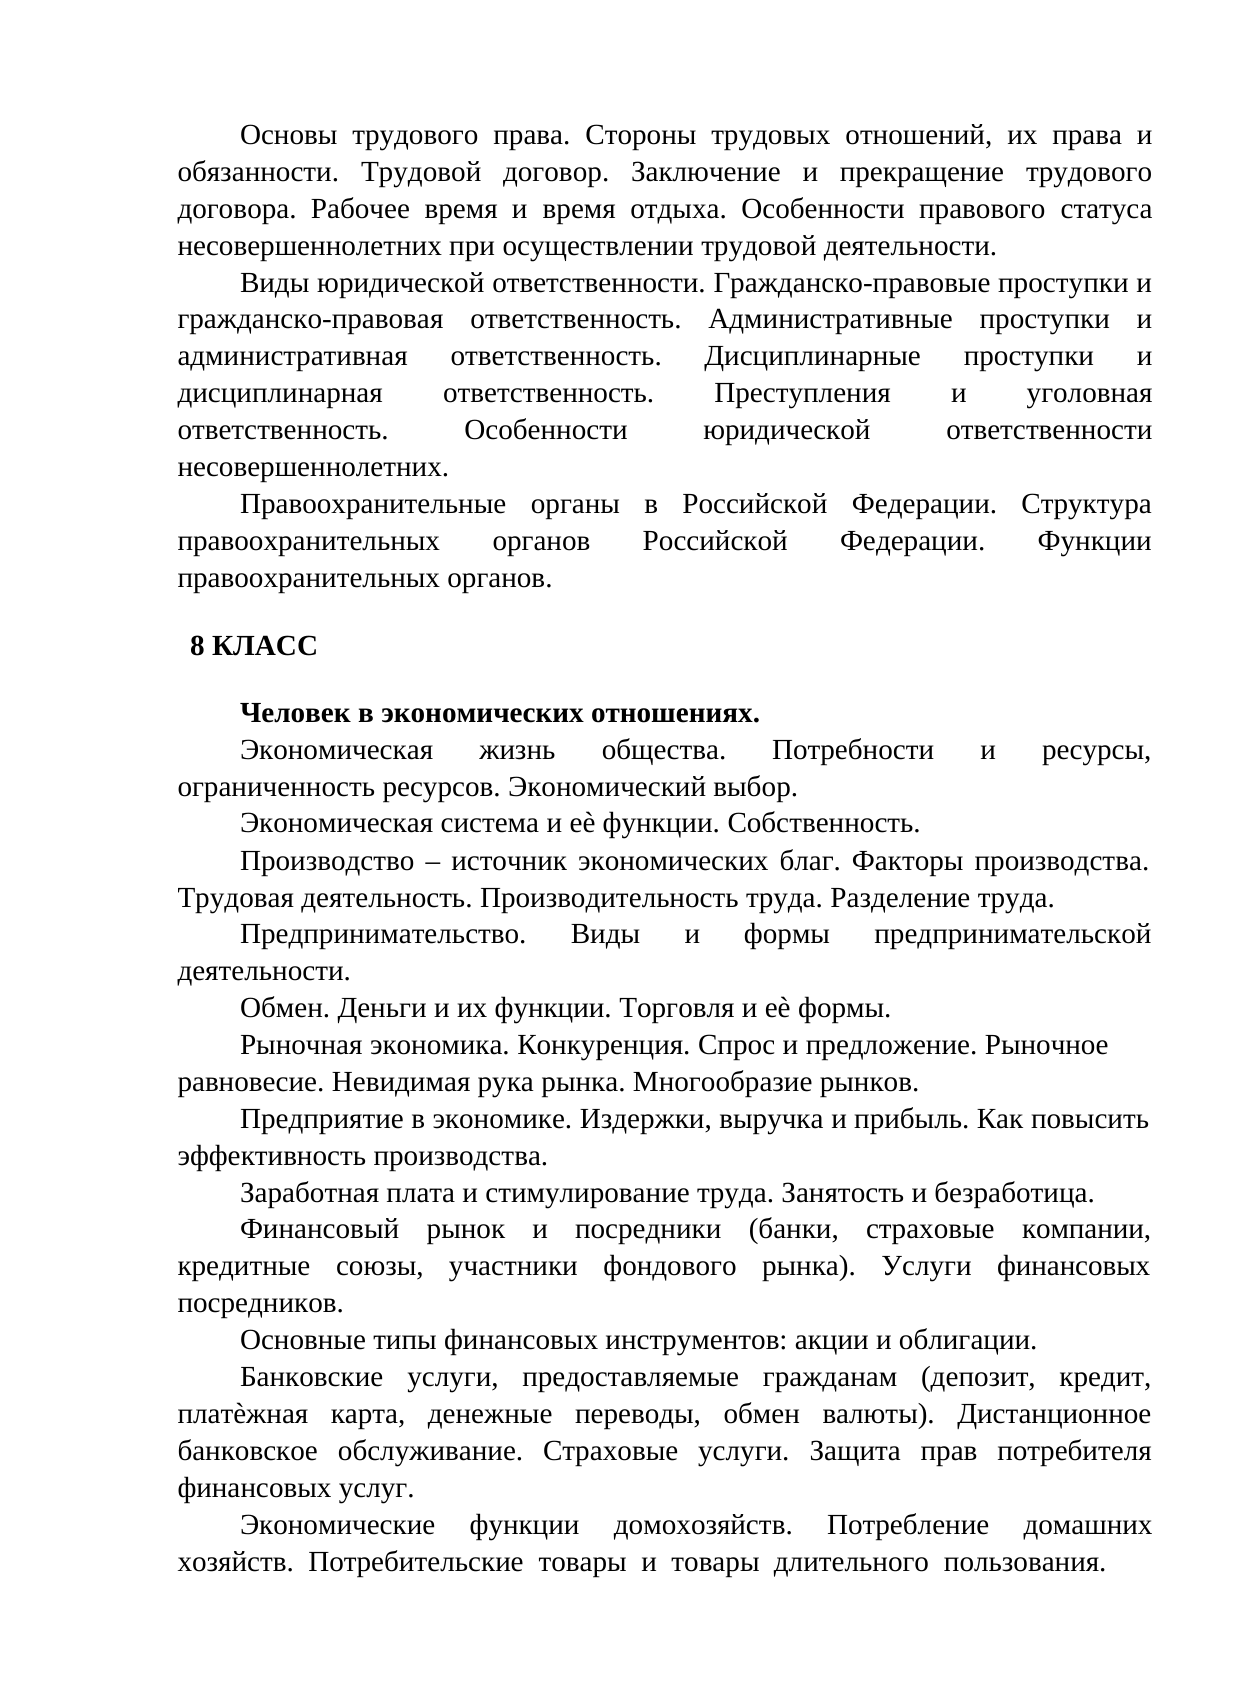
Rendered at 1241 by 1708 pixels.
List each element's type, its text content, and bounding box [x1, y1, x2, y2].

text Экономические функции домохозяйств. Потребление домашних хозяйств. Потребительские товары и товары длительного пользования. [177, 1507, 1152, 1577]
text Основы трудового права. Стороны трудовых отношений, их права и обязанности. Трудовой договор. Заключение и прекращение трудового договора. Рабочее время и время отдыха. Особенности правового статуса несовершеннолетних при осуществлении трудовой деятельности. [177, 117, 1152, 261]
text Предпринимательство. Виды и формы предпринимательской деятельности. [177, 916, 1152, 987]
text Человек в экономических отношениях. [240, 696, 1223, 729]
text платѐжная карта, денежные переводы, обмен валюты). Дистанционное банковское обслуживание. Страховые услуги. Защита прав потребителя финансовых услуг. [177, 1396, 1152, 1503]
text Заработная плата и стимулирование труда. Занятость и безработица. Финансовый рынок и посредники (банки, страховые компании, [240, 1175, 1152, 1245]
text Обмен. Деньги и их функции. Торговля и еѐ формы. [240, 990, 1223, 1024]
list КЛАСС [190, 628, 1223, 661]
text Правоохранительные органы в Российской Федерации. Структура правоохранительных органов Российской Федерации. Функции правоохранительных органов. [177, 486, 1152, 593]
text Трудовая деятельность. Производительность труда. Разделение труда. [177, 880, 1223, 913]
text Экономическая система и еѐ функции. Собственность. [240, 806, 1223, 839]
text Виды юридической ответственности. Гражданско-правовые проступки и гражданско-правовая ответственность. Административные проступки и административная ответственность. Дисциплинарные проступки и дисциплинарная ответственность. Преступления и уголовная ответственность. Особенности юридической ответственности несовершеннолетних. [177, 265, 1152, 483]
text Экономическая жизнь общества. Потребности и ресурсы, ограниченность ресурсов. Экономический выбор. [177, 732, 1152, 802]
text кредитные союзы, участники фондового рынка). Услуги финансовых посредников. [177, 1248, 1151, 1319]
text Производство – источник экономических благ. Факторы производства. [240, 843, 1223, 876]
text Рыночная экономика. Конкуренция. Спрос и предложение. Рыночное равновесие. Невидимая рука рынка. Многообразие рынков. [177, 1027, 1223, 1098]
text Основные типы финансовых инструментов: акции и облигации. Банковские услуги, предоставляемые гражданам (депозит, кредит, [240, 1322, 1152, 1393]
text Предприятие в экономике. Издержки, выручка и прибыль. Как повысить эффективность производства. [177, 1101, 1223, 1171]
